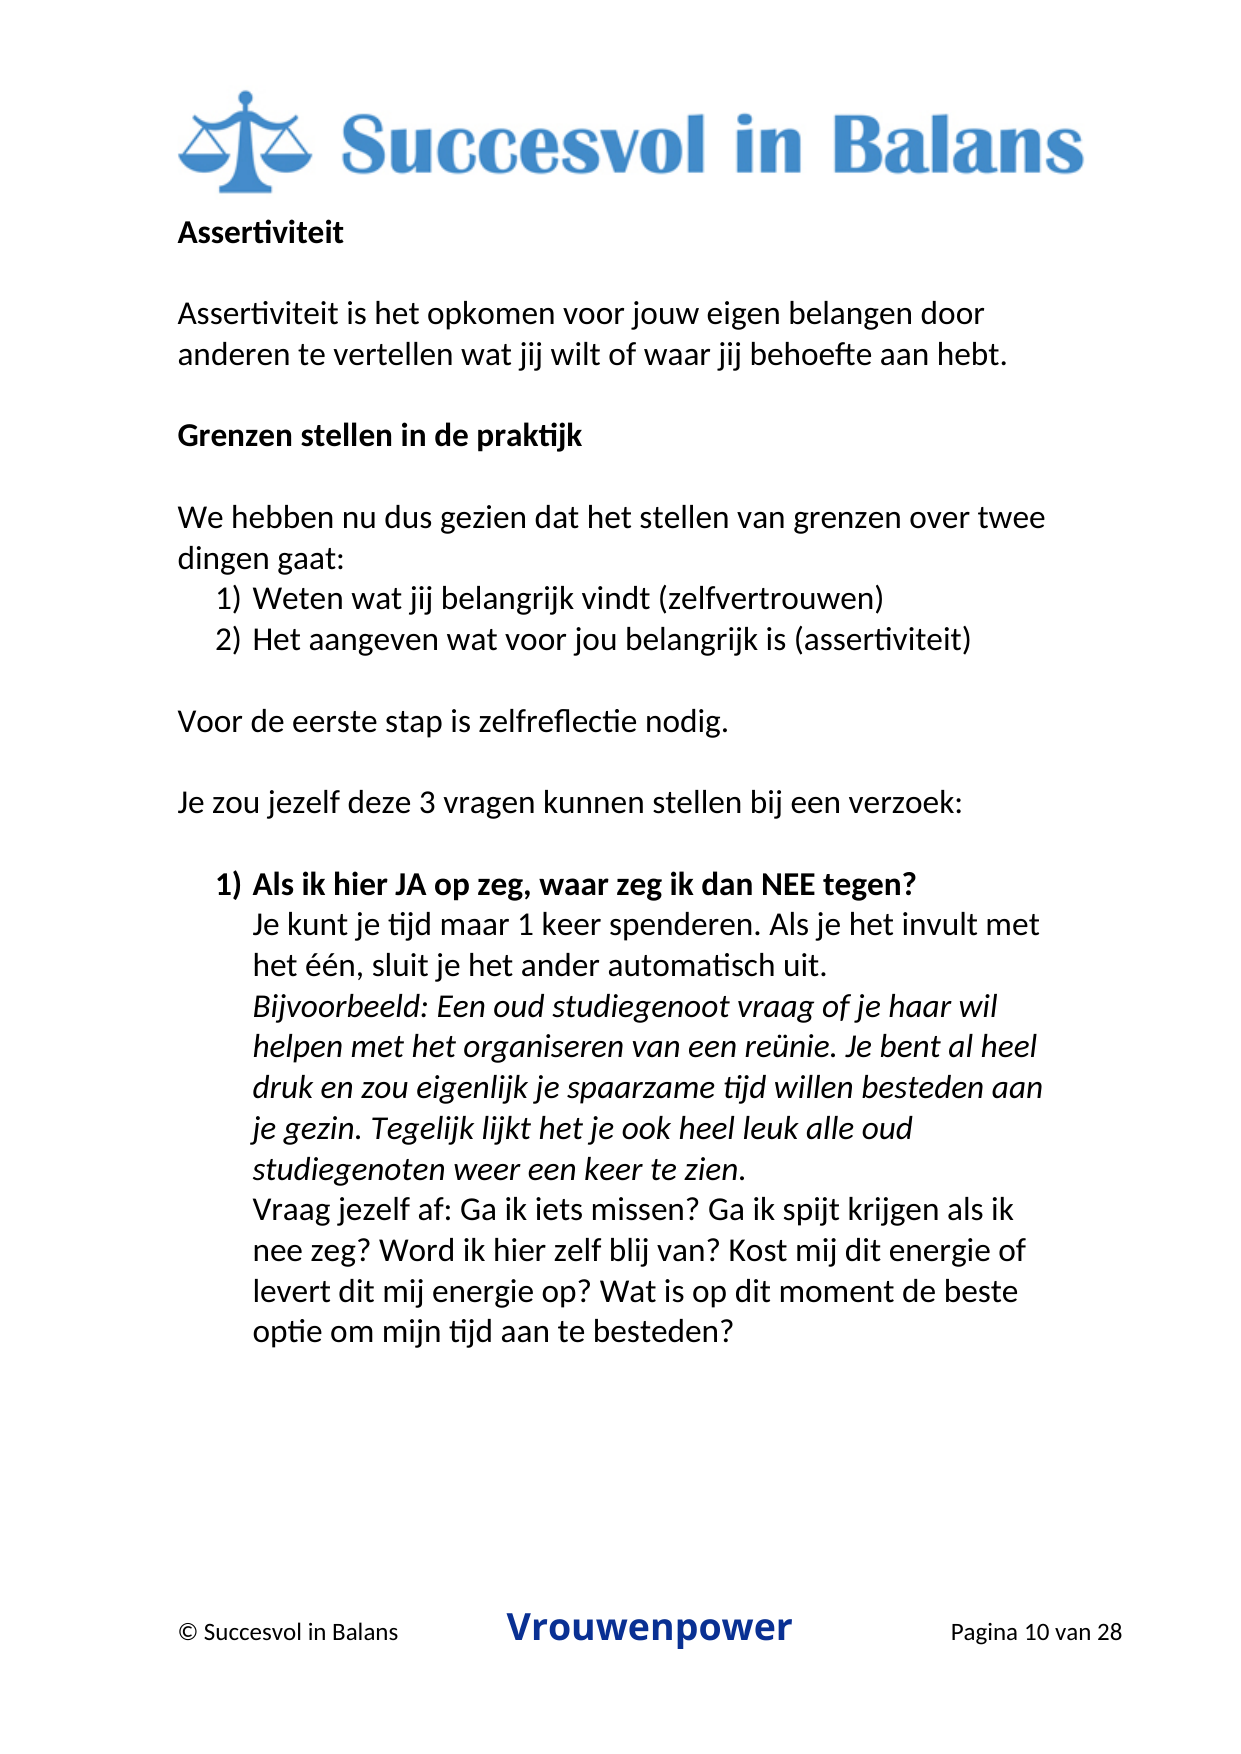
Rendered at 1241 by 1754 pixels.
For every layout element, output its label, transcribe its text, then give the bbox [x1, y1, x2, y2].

list Vraag jezelf af: Ga ik iets missen? Ga ik spijt krijgen als ik nee zeg? Word ik hier zelf blij van? Kost mij dit energie of levert dit mij energie op? Wat is op dit moment de beste optie om mijn tijd aan te besteden? [252, 1188, 1063, 1351]
text Grenzen stellen in de praktijk [177, 414, 1063, 455]
list Het aangeven wat voor jou belangrijk is (assertiviteit) [215, 618, 1063, 659]
text Voor de eerste stap is zelfreflectie nodig. [177, 699, 1063, 740]
list Als ik hier JA op zeg, waar zeg ik dan NEE tegen? [215, 862, 1063, 903]
text Je zou jezelf deze 3 vragen kunnen stellen bij een verzoek: [177, 781, 1063, 822]
list Je kunt je tijd maar 1 keer spenderen. Als je het invult met het één, sluit je het ander automatisch uit. [252, 903, 1063, 985]
picture [177, 73, 1122, 211]
text Assertiviteit [177, 211, 1063, 252]
list Bijvoorbeeld: Een oud studiegenoot vraag of je haar wil helpen met het organiseren van een reünie. Je bent al heel druk en zou eigenlijk je spaarzame tijd willen besteden aan je gezin. Tegelijk lijkt het je ook heel leuk alle oud studiegenoten weer een keer te zien. [252, 985, 1063, 1188]
text We hebben nu dus gezien dat het stellen van grenzen over twee dingen gaat: [177, 496, 1063, 577]
text Assertiviteit is het opkomen voor jouw eigen belangen door anderen te vertellen wat jij wilt of waar jij behoefte aan hebt. [177, 292, 1063, 374]
list Weten wat jij belangrijk vindt (zelfvertrouwen) [215, 577, 1063, 618]
